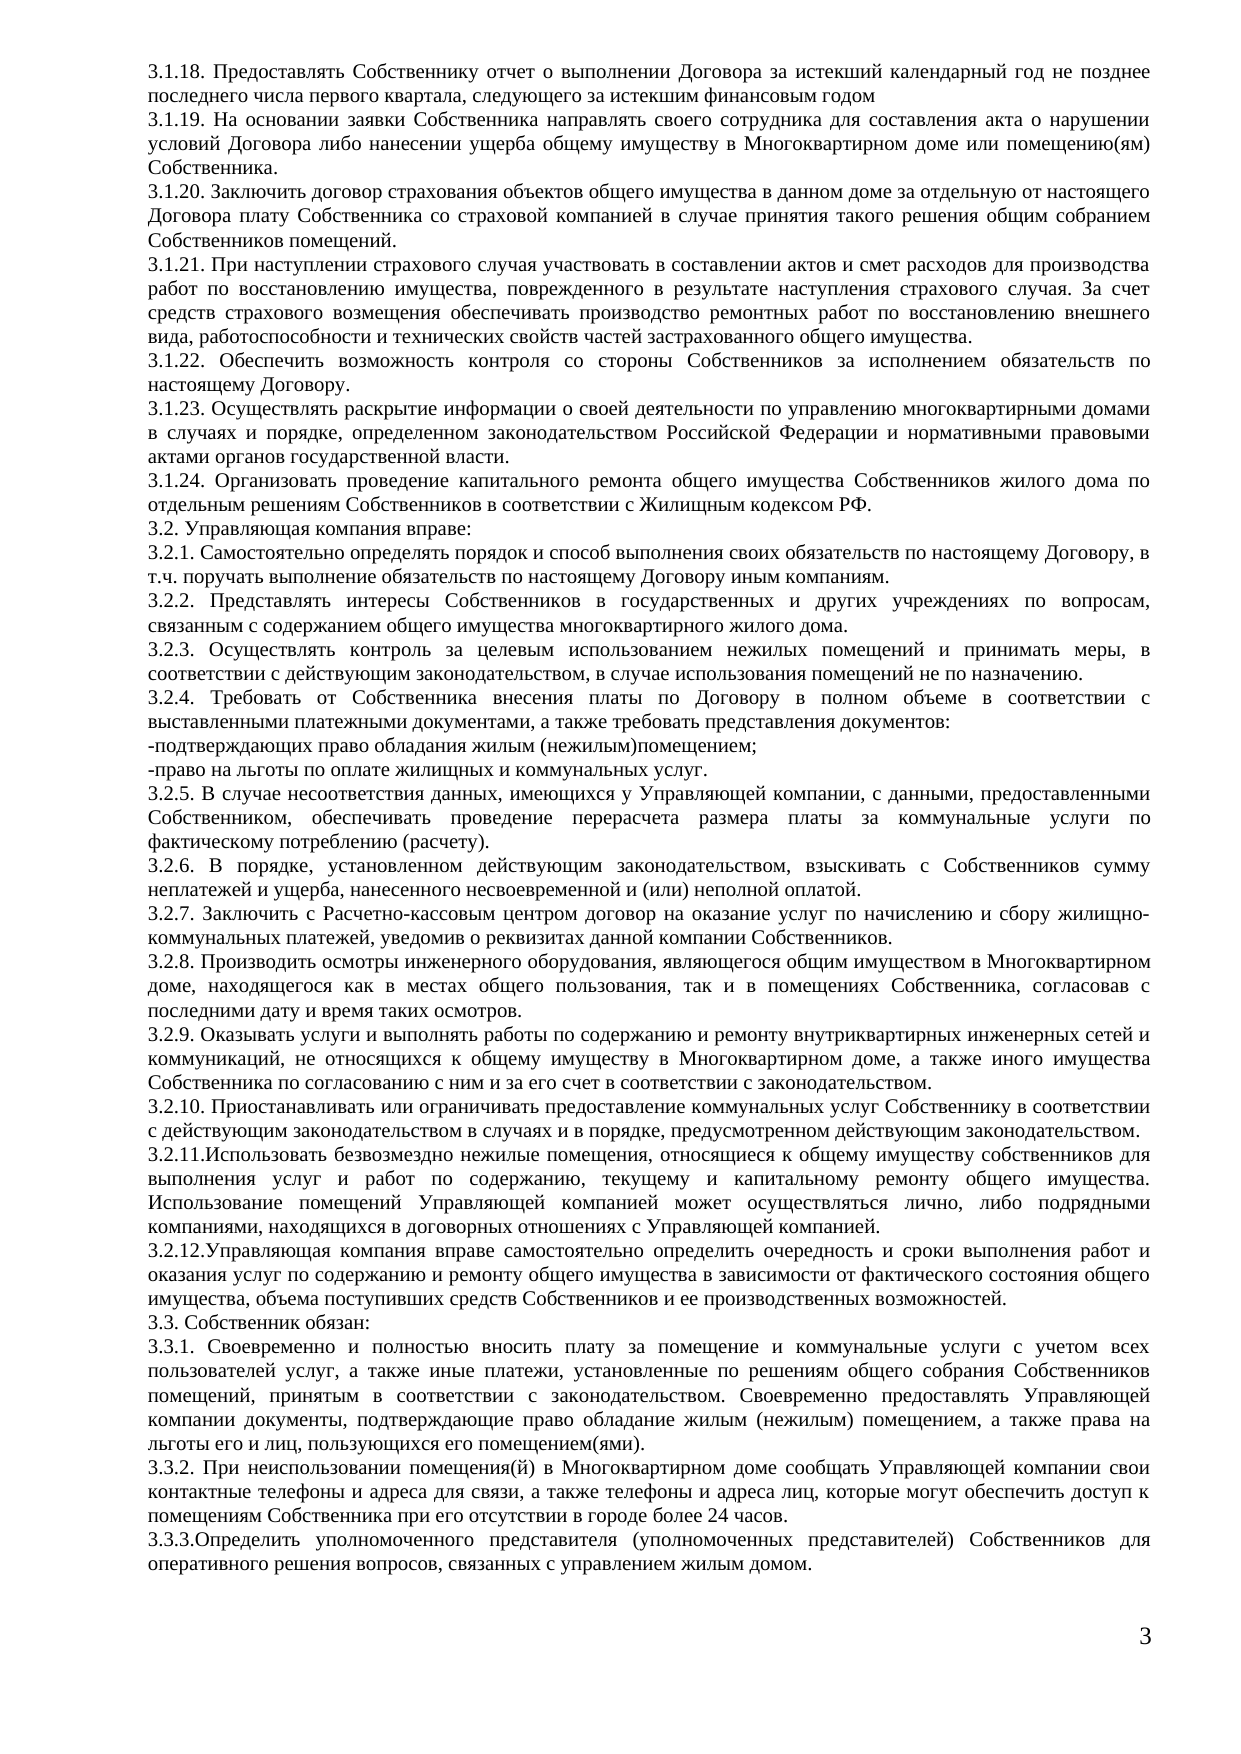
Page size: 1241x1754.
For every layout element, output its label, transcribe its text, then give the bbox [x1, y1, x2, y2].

text 3.2.10. Приостанавливать или ограничивать предоставление коммунальных услуг Собственнику в соответствии с действующим законодательством в случаях и в порядке, предусмотренном действующим законодательством. [148, 1094, 1152, 1142]
text 3.1.24. Организовать проведение капитального ремонта общего имущества Собственников жилого дома по отдельным решениям Собственников в соответствии с Жилищным кодексом РФ. [148, 468, 1152, 516]
text 3.2.7. Заключить с Расчетно-кассовым центром договор на оказание услуг по начислению и сбору жилищно-коммунальных платежей, уведомив о реквизитах данной компании Собственников. [148, 901, 1152, 949]
text 3.1.21. При наступлении страхового случая участвовать в составлении актов и смет расходов для производства работ по восстановлению имущества, поврежденного в результате наступления страхового случая. За счет средств страхового возмещения обеспечивать производство ремонтных работ по восстановлению внешнего вида, работоспособности и технических свойств частей застрахованного общего имущества. [148, 252, 1152, 348]
text 3.1.23. Осуществлять раскрытие информации о своей деятельности по управлению многоквартирными домами в случаях и порядке, определенном законодательством Российской Федерации и нормативными правовыми актами органов государственной власти. [148, 396, 1152, 468]
text 3.2.12.Управляющая компания вправе самостоятельно определить очередность и сроки выполнения работ и оказания услуг по содержанию и ремонту общего имущества в зависимости от фактического состояния общего имущества, объема поступивших средств Собственников и ее производственных возможностей. [148, 1238, 1152, 1310]
text 3.2.11.Использовать безвозмездно нежилые помещения, относящиеся к общему имуществу собственников для выполнения услуг и работ по содержанию, текущему и капитальному ремонту общего имущества. Использование помещений Управляющей компанией может осуществляться лично, либо подрядными компаниями, находящихся в договорных отношениях с Управляющей компанией. [148, 1142, 1152, 1238]
text 3.2.4. Требовать от Собственника внесения платы по Договору в полном объеме в соответствии с выставленными платежными документами, а также требовать представления документов: [148, 685, 1152, 733]
text 3.2.6. В порядке, установленном действующим законодательством, взыскивать с Собственников сумму неплатежей и ущерба, нанесенного несвоевременной и (или) неполной оплатой. [148, 853, 1152, 901]
text 3.2.5. В случае несоответствия данных, имеющихся у Управляющей компании, с данными, предоставленными Собственником, обеспечивать проведение перерасчета размера платы за коммунальные услуги по фактическому потреблению (расчету). [148, 781, 1152, 853]
text 3.3.3.Определить уполномоченного представителя (уполномоченных представителей) Собственников для оперативного решения вопросов, связанных с управлением жилым домом. [148, 1527, 1152, 1575]
text 3.3. Собственник обязан: [148, 1310, 1152, 1334]
text 3.3.1. Своевременно и полностью вносить плату за помещение и коммунальные услуги с учетом всех пользователей услуг, а также иные платежи, установленные по решениям общего собрания Собственников помещений, принятым в соответствии с законодательством. Своевременно предоставлять Управляющей компании документы, подтверждающие право обладание жилым (нежилым) помещением, а также права на льготы его и лиц, пользующихся его помещением(ями). [148, 1334, 1152, 1455]
text -подтверждающих право обладания жилым (нежилым)помещением; [148, 733, 1152, 757]
text 3.2.3. Осуществлять контроль за целевым использованием нежилых помещений и принимать меры, в соответствии с действующим законодательством, в случае использования помещений не по назначению. [148, 637, 1152, 685]
text 3.3.2. При неиспользовании помещения(й) в Многоквартирном доме сообщать Управляющей компании свои контактные телефоны и адреса для связи, а также телефоны и адреса лиц, которые могут обеспечить доступ к помещениям Собственника при его отсутствии в городе более 24 часов. [148, 1455, 1152, 1527]
text 3.2.1. Самостоятельно определять порядок и способ выполнения своих обязательств по настоящему Договору, в т.ч. поручать выполнение обязательств по настоящему Договору иным компаниям. [148, 540, 1152, 588]
text 3.2.9. Оказывать услуги и выполнять работы по содержанию и ремонту внутриквартирных инженерных сетей и коммуникаций, не относящихся к общему имуществу в Многоквартирном доме, а также иного имущества Собственника по согласованию с ним и за его счет в соответствии с законодательством. [148, 1022, 1152, 1094]
text 3.2. Управляющая компания вправе: [148, 516, 1152, 540]
text 3.1.20. Заключить договор страхования объектов общего имущества в данном доме за отдельную от настоящего Договора плату Собственника со страховой компанией в случае принятия такого решения общим собранием Собственников помещений. [148, 179, 1152, 252]
text 3.2.8. Производить осмотры инженерного оборудования, являющегося общим имуществом в Многоквартирном доме, находящегося как в местах общего пользования, так и в помещениях Собственника, согласовав с последними дату и время таких осмотров. [148, 949, 1152, 1022]
text 3.2.2. Представлять интересы Собственников в государственных и других учреждениях по вопросам, связанным с содержанием общего имущества многоквартирного жилого дома. [148, 588, 1152, 637]
text -право на льготы по оплате жилищных и коммунальных услуг. [148, 757, 1152, 781]
text 3.1.22. Обеспечить возможность контроля со стороны Собственников за исполнением обязательств по настоящему Договору. [148, 348, 1152, 396]
text 3.1.18. Предоставлять Собственнику отчет о выполнении Договора за истекший календарный год не позднее последнего числа первого квартала, следующего за истекшим финансовым годом [148, 59, 1152, 107]
text 3.1.19. На основании заявки Собственника направлять своего сотрудника для составления акта о нарушении условий Договора либо нанесении ущерба общему имуществу в Многоквартирном доме или помещению(ям) Собственника. [148, 107, 1152, 179]
